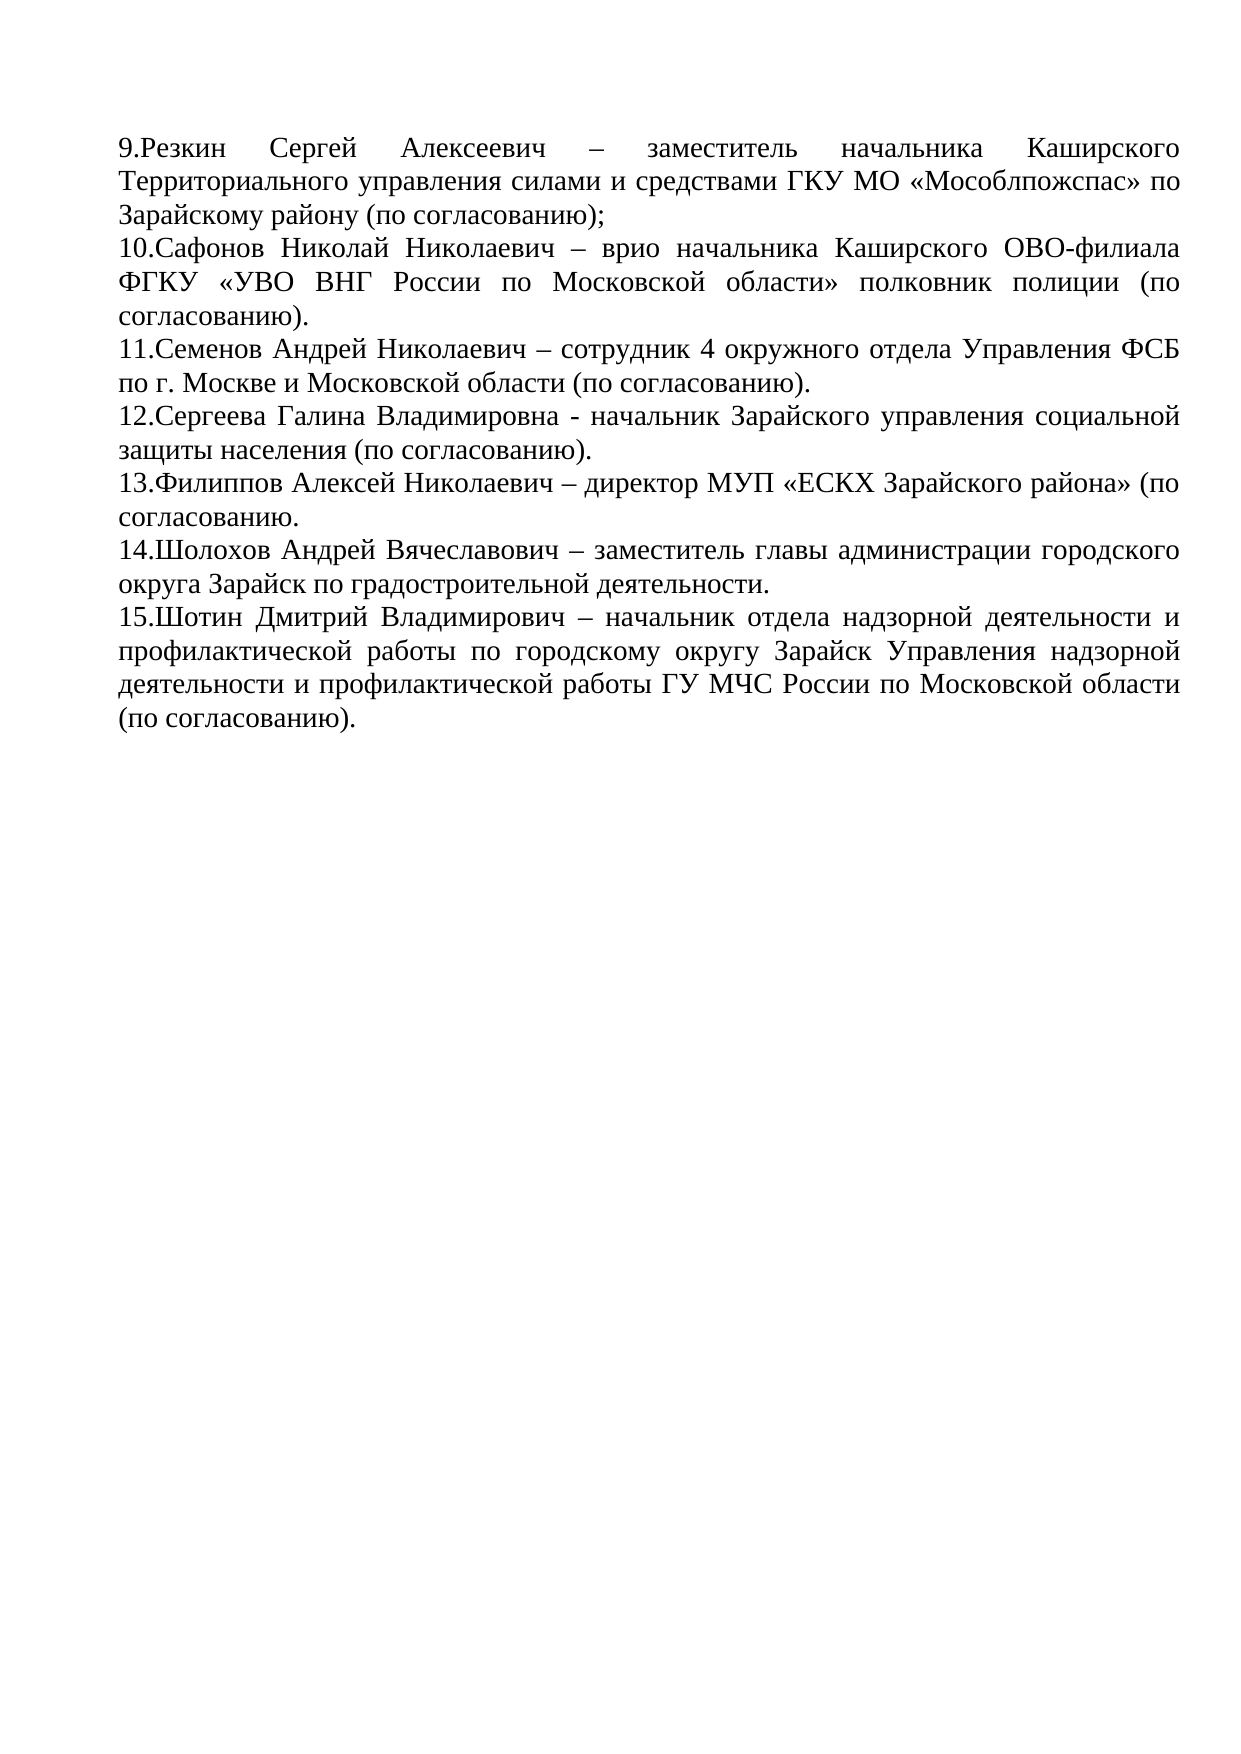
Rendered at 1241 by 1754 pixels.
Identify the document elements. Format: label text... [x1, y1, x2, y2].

text 10.Сафонов Николай Николаевич – врио начальника Каширского ОВО-филиала ФГКУ «УВО ВНГ России по Московской области» полковник полиции (по согласованию). [118, 231, 1181, 331]
text 9.Резкин Сергей Алексеевич – заместитель начальника Каширского Территориального управления силами и средствами ГКУ МО «Мособлпожспас» по Зарайскому району (по согласованию); [118, 130, 1181, 231]
text 15.Шотин Дмитрий Владимирович – начальник отдела надзорной деятельности и профилактической работы по городскому округу Зарайск Управления надзорной деятельности и профилактической работы ГУ МЧС России по Московской области (по согласованию). [118, 599, 1181, 734]
text 14.Шолохов Андрей Вячеславович – заместитель главы администрации городского округа Зарайск по градостроительной деятельности. [118, 532, 1181, 599]
text 11.Семенов Андрей Николаевич – сотрудник 4 окружного отдела Управления ФСБ по г. Москве и Московской области (по согласованию). [118, 331, 1181, 398]
text 13.Филиппов Алексей Николаевич – директор МУП «ЕСКХ Зарайского района» (по согласованию. [118, 465, 1181, 532]
text 12.Сергеева Галина Владимировна - начальник Зарайского управления социальной защиты населения (по согласованию). [118, 398, 1181, 465]
